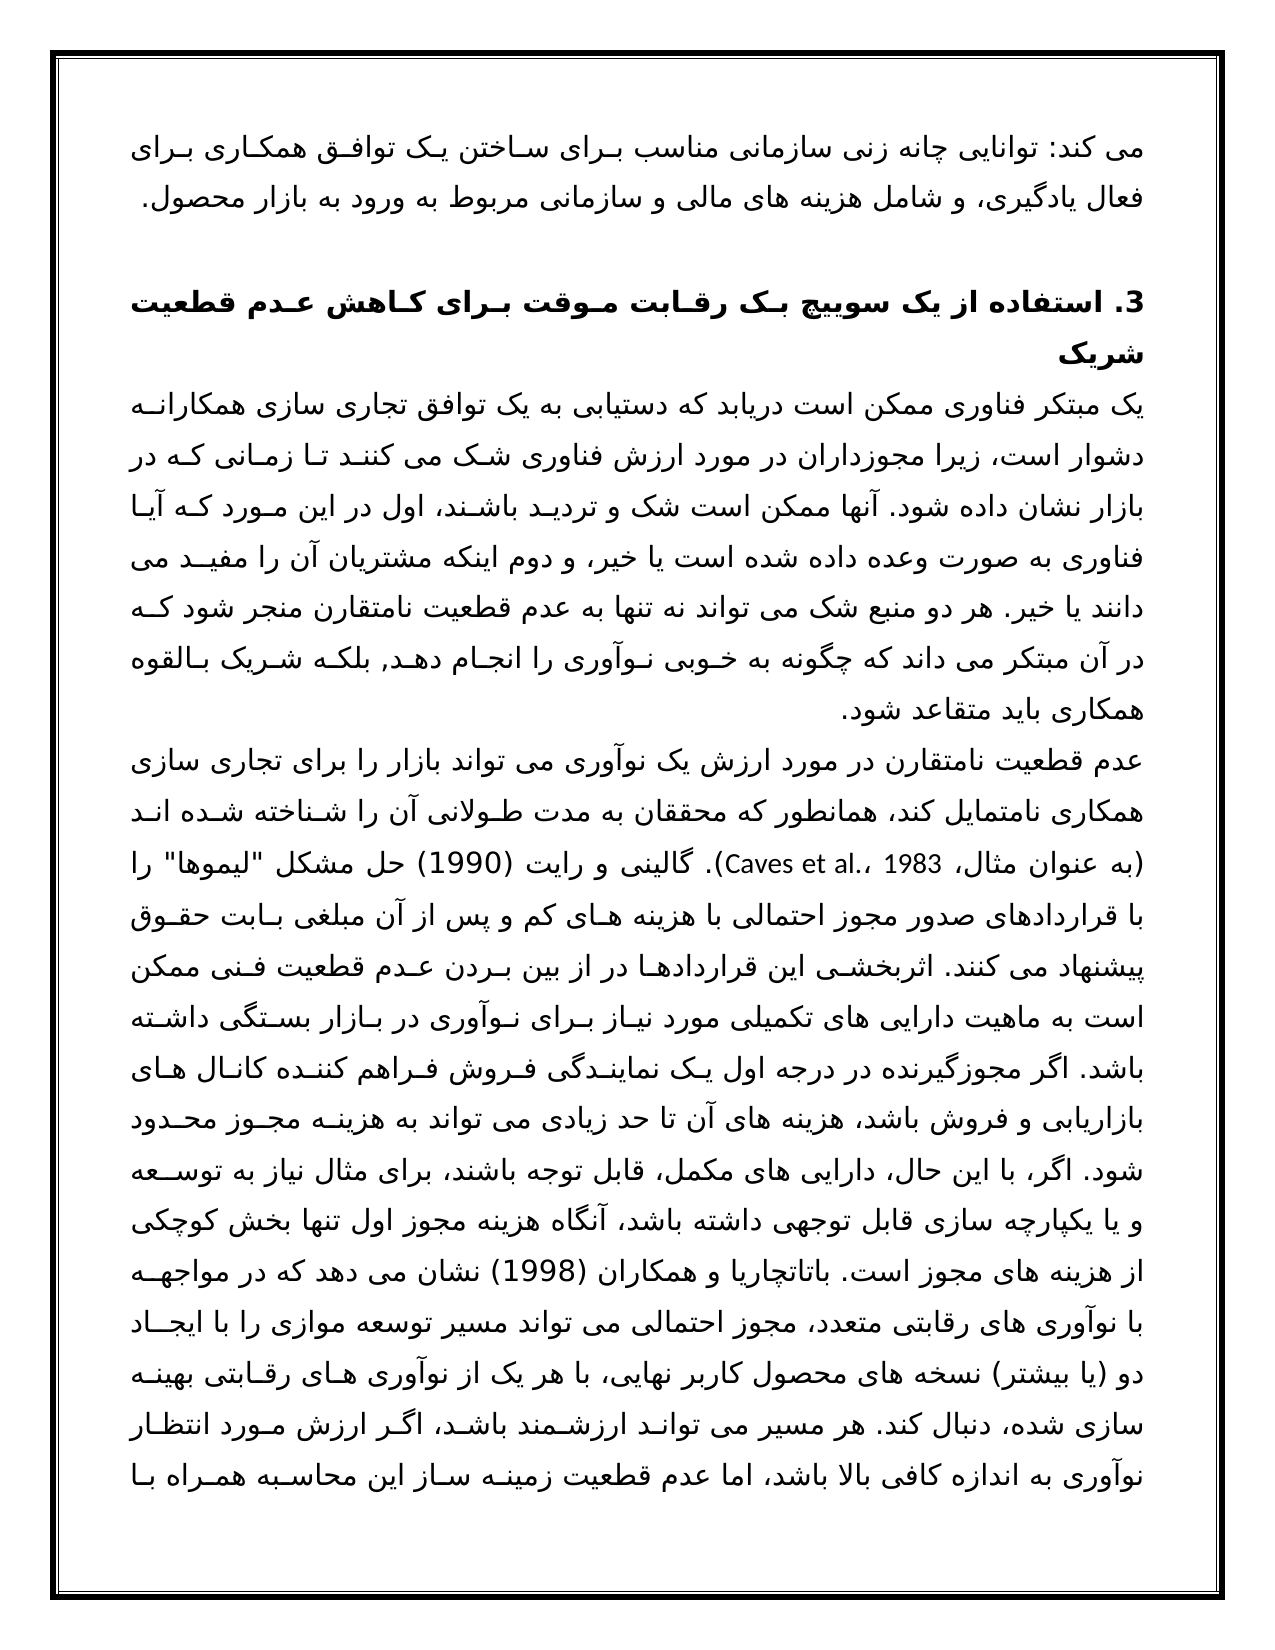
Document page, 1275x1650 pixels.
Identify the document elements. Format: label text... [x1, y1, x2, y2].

text یک مبتکر فناوری ممکن است دریابد که دستیابی به یک توافق تجاری سازی همکارانه دشوار است، زیرا مجوزداران در مورد ارزش فناوری شک می کنند تا زمانی که در بازار نشان داده شود. آنها ممکن است شک و تردید باشند، اول در این مورد که آیا فناوری به صورت وعده داده شده است یا خیر، و دوم اینکه مشتریان آن را مفید می دانند یا خیر. هر دو منبع شک می تواند نه تنها به عدم قطعیت نامتقارن منجر شود که در آن مبتکر می داند که چگونه به خوبی نوآوری را انجام دهد, بلکه شریک بالقوه همکاری باید متقاعد شود. [130, 387, 1145, 727]
text 3. استفاده از یک سوییچ بک رقابت موقت برای کاهش عدم قطعیت شریک [130, 285, 1145, 370]
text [130, 130, 1145, 215]
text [130, 744, 1145, 1492]
